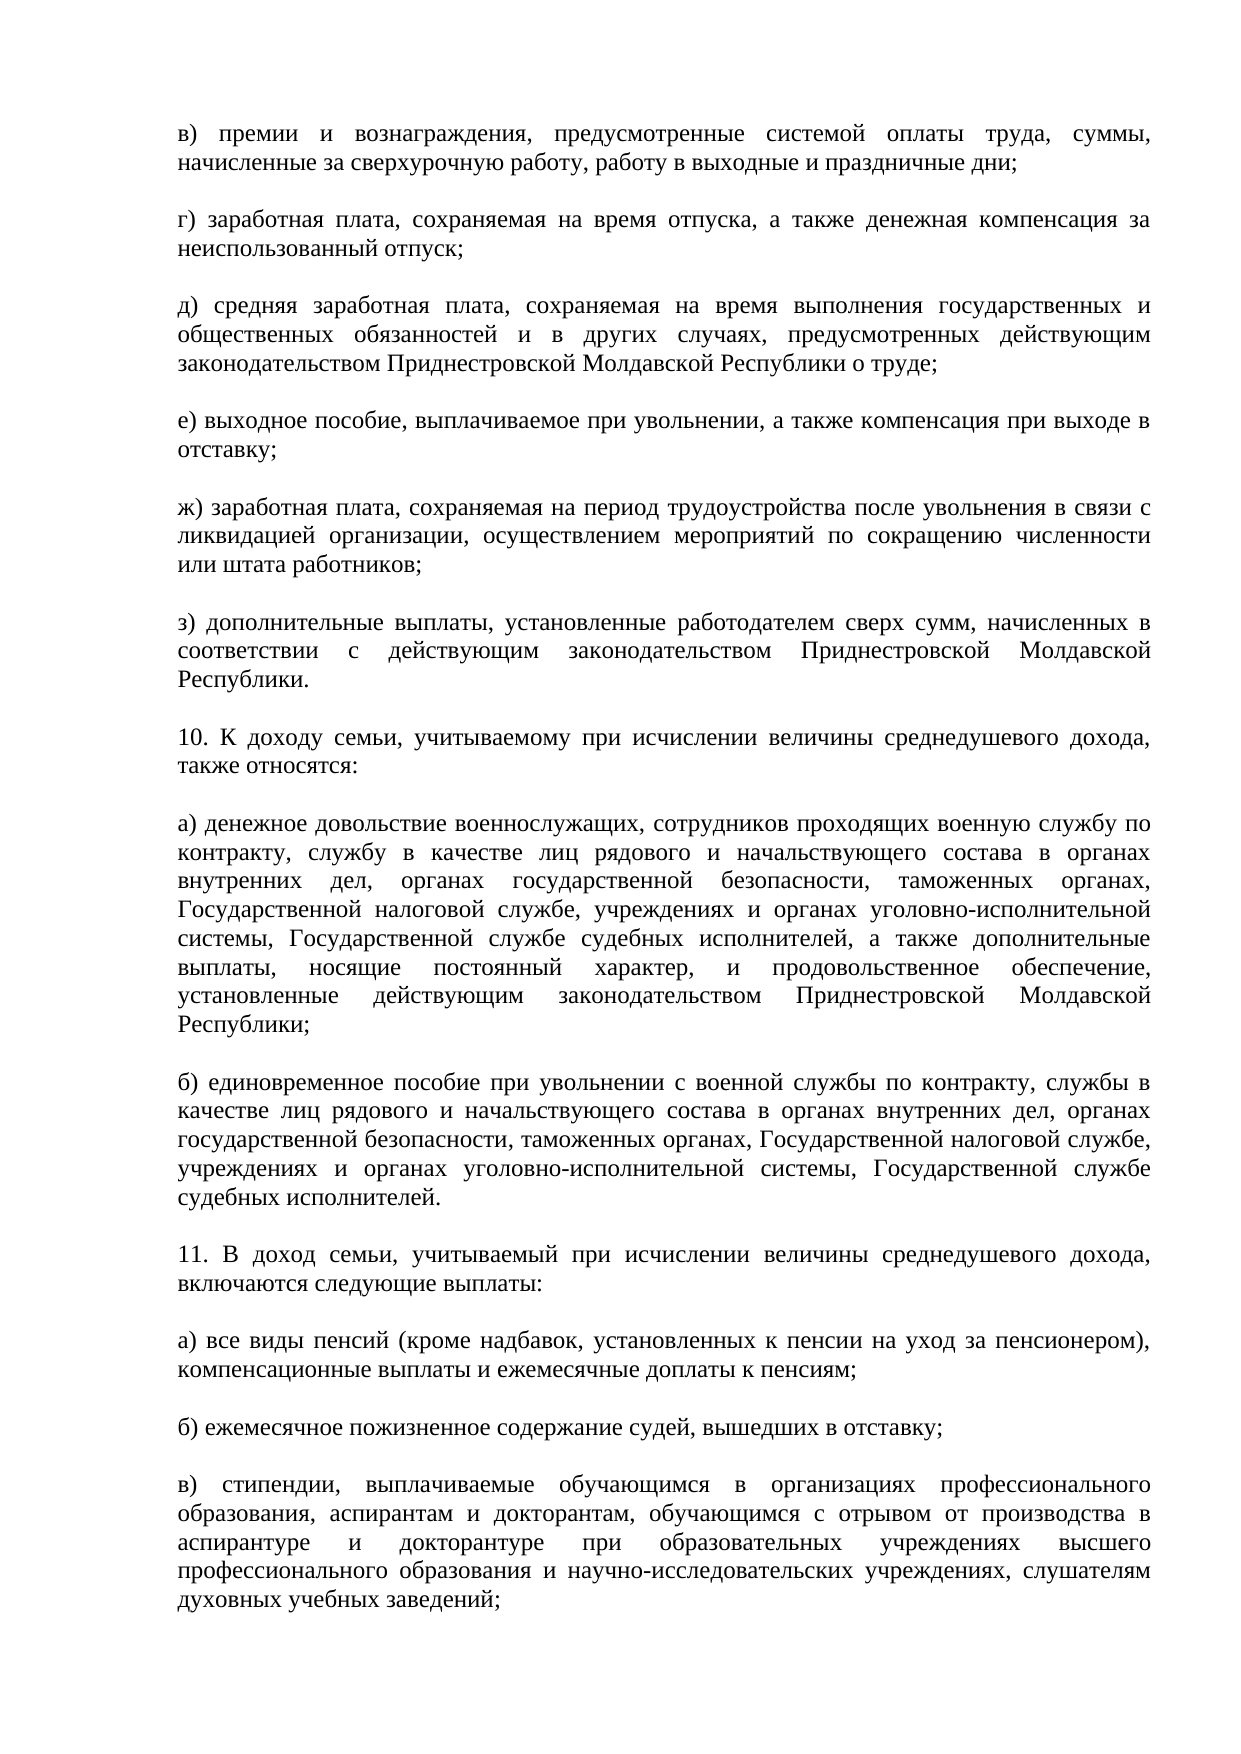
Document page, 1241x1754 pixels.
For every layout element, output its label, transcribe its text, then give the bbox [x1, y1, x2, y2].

text б) единовременное пособие при увольнении с военной службы по контракту, службы в качестве лиц рядового и начальствующего состава в органах внутренних дел, органах государственной безопасности, таможенных органах, Государственной налоговой службе, учреждениях и органах уголовно-исполнительной системы, Государственной службе судебных исполнителей. [177, 1067, 1152, 1211]
text е) выходное пособие, выплачиваемое при увольнении, а также компенсация при выходе в отставку; [177, 406, 1152, 463]
text а) все виды пенсий (кроме надбавок, установленных к пенсии на уход за пенсионером), компенсационные выплаты и ежемесячные доплаты к пенсиям; [177, 1326, 1152, 1383]
text з) дополнительные выплаты, установленные работодателем сверх сумм, начисленных в соответствии с действующим законодательством Приднестровской Молдавской Республики. [177, 607, 1152, 693]
text в) стипендии, выплачиваемые обучающимся в организациях профессионального образования, аспирантам и докторантам, обучающимся с отрывом от производства в аспирантуре и докторантуре при образовательных учреждениях высшего профессионального образования и научно-исследовательских учреждениях, слушателям духовных учебных заведений; [177, 1469, 1152, 1613]
text 10. К доходу семьи, учитываемому при исчислении величины среднедушевого дохода, также относятся: [177, 722, 1152, 779]
text 11. В доход семьи, учитываемый при исчислении величины среднедушевого дохода, включаются следующие выплаты: [177, 1239, 1152, 1297]
text а) денежное довольствие военнослужащих, сотрудников проходящих военную службу по контракту, службу в качестве лиц рядового и начальствующего состава в органах внутренних дел, органах государственной безопасности, таможенных органах, Государственной налоговой службе, учреждениях и органах уголовно-исполнительной системы, Государственной службе судебных исполнителей, а также дополнительные выплаты, носящие постоянный характер, и продовольственное обеспечение, установленные действующим законодательством Приднестровской Молдавской Республики; [177, 808, 1152, 1038]
text б) ежемесячное пожизненное содержание судей, вышедших в отставку; [177, 1412, 1152, 1441]
text ж) заработная плата, сохраняемая на период трудоустройства после увольнения в связи с ликвидацией организации, осуществлением мероприятий по сокращению численности или штата работников; [177, 492, 1152, 578]
text в) премии и вознаграждения, предусмотренные системой оплаты труда, суммы, начисленные за сверхурочную работу, работу в выходные и праздничные дни; [177, 118, 1152, 176]
text г) заработная плата, сохраняемая на время отпуска, а также денежная компенсация за неиспользованный отпуск; [177, 204, 1152, 262]
text д) средняя заработная плата, сохраняемая на время выполнения государственных и общественных обязанностей и в других случаях, предусмотренных действующим законодательством Приднестровской Молдавской Республики о труде; [177, 291, 1152, 377]
